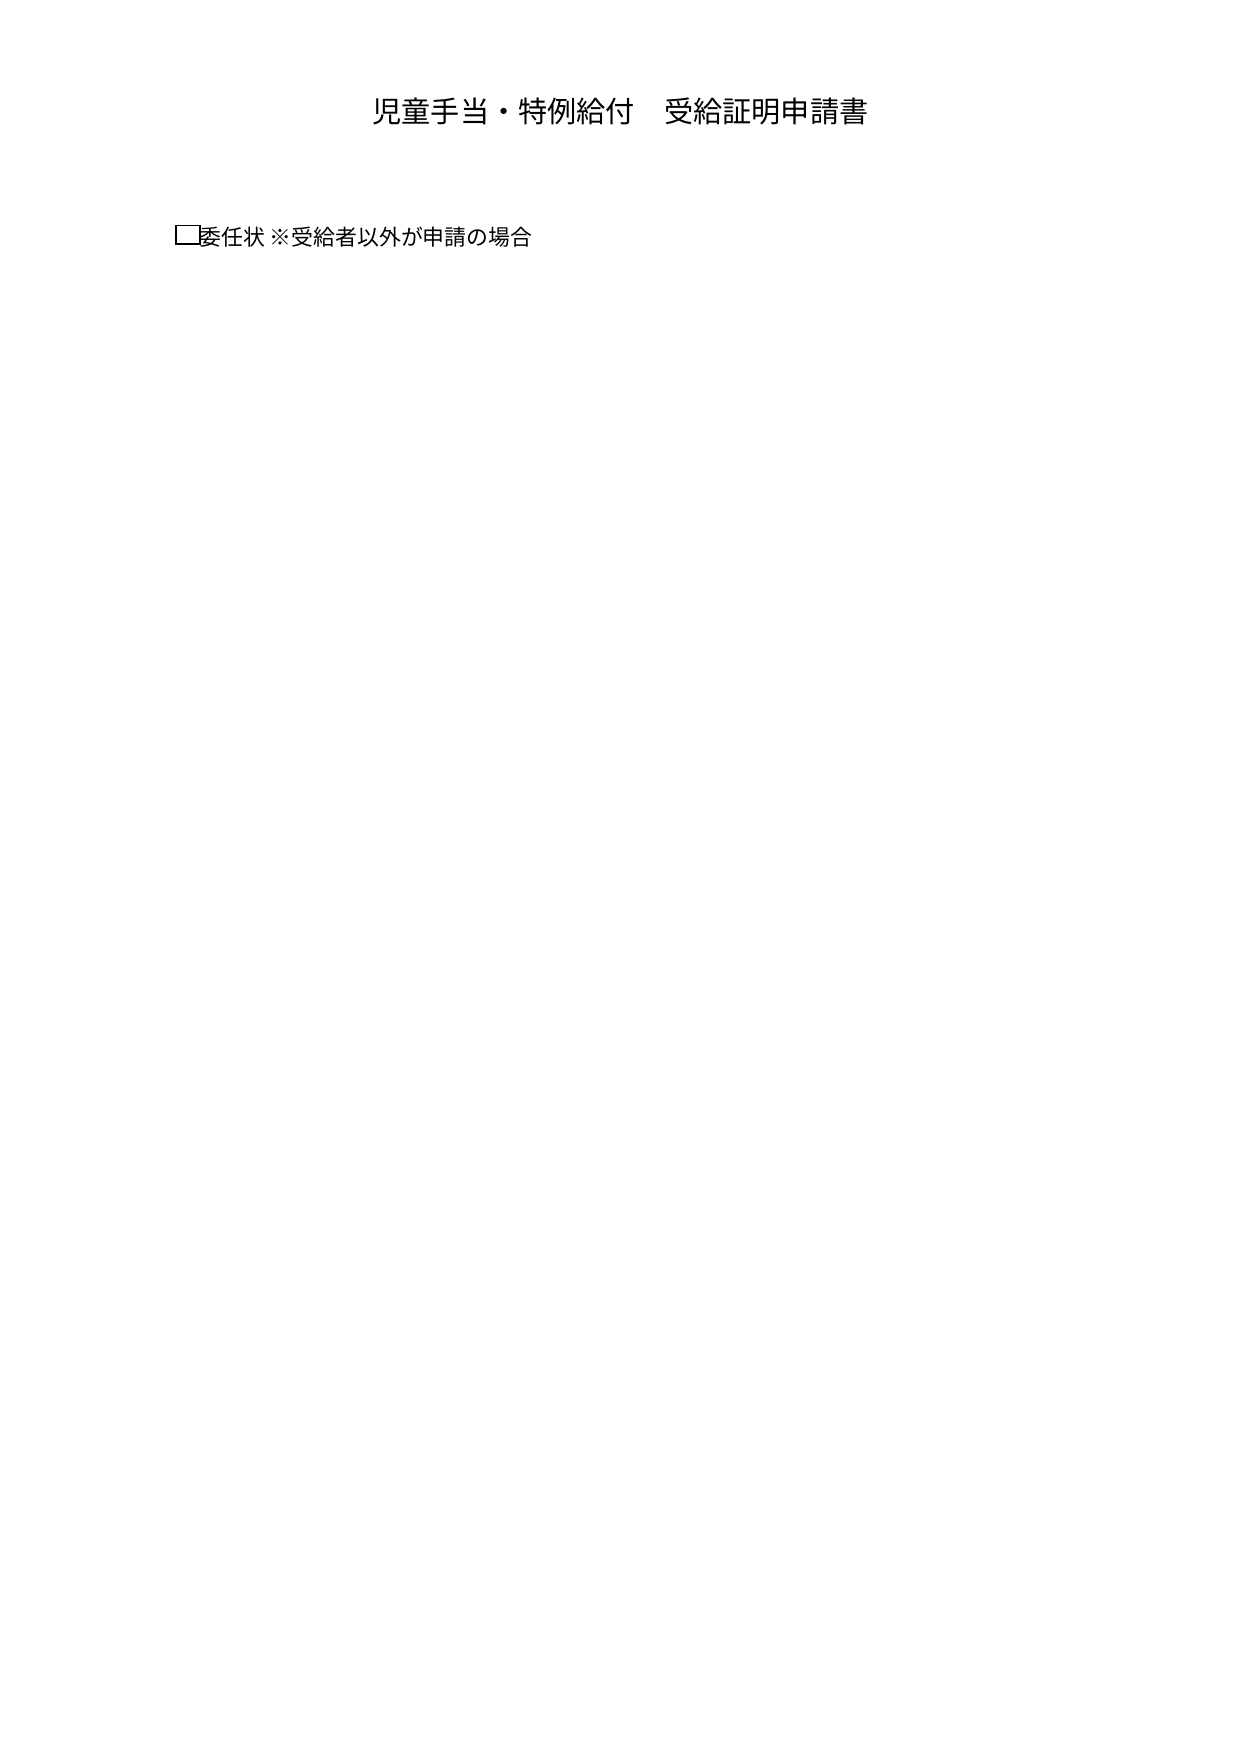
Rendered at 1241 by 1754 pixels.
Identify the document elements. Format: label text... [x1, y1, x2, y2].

text 委任状 ※受給者以外が申請の場合 [177, 217, 1063, 254]
